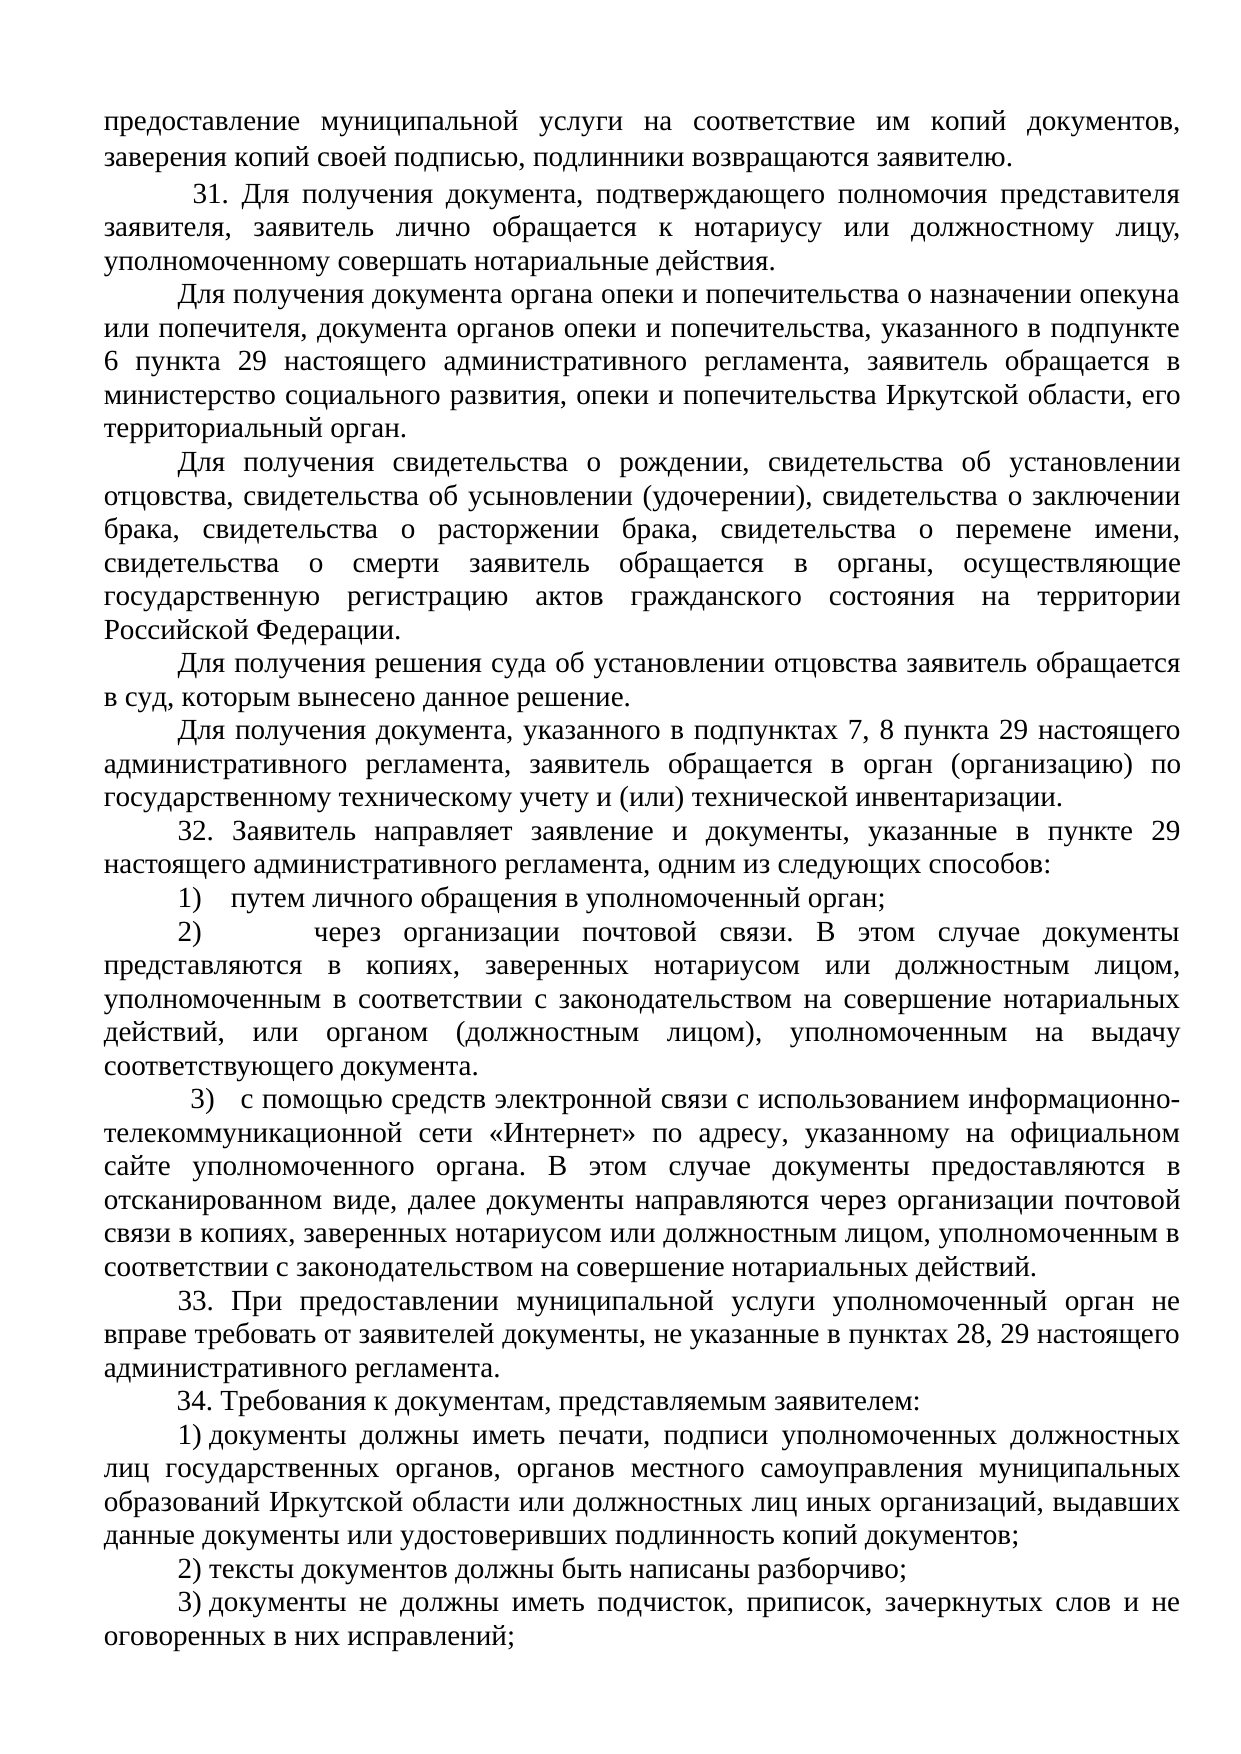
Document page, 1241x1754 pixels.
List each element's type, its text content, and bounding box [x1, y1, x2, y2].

text 34. Требования к документам, представляемым заявителем: [103, 1383, 1181, 1417]
text Для получения документа, указанного в подпунктах 7, 8 пункта 29 настоящего административного регламента, заявитель обращается в орган (организацию) по государственному техническому учету и (или) технической инвентаризации. [103, 712, 1181, 813]
text Для получения свидетельства о рождении, свидетельства об установлении отцовства, свидетельства об усыновлении (удочерении), свидетельства о заключении брака, свидетельства о расторжении брака, свидетельства о перемене имени, свидетельства о смерти заявитель обращается в органы, осуществляющие государственную регистрацию актов гражданского состояния на территории Российской Федерации. [103, 444, 1181, 645]
text 2) через организации почтовой связи. В этом случае документы представляются в копиях, заверенных нотариусом или должностным лицом, уполномоченным в соответствии с законодательством на совершение нотариальных действий, или органом (должностным лицом), уполномоченным на выдачу соответствующего документа. [103, 914, 1181, 1081]
text 1) путем личного обращения в уполномоченный орган; [103, 880, 1181, 914]
text 3) с помощью средств электронной связи с использованием информационно-телекоммуникационной сети «Интернет» по адресу, указанному на официальном сайте уполномоченного органа. В этом случае документы предоставляются в отсканированном виде, далее документы направляются через организации почтовой связи в копиях, заверенных нотариусом или должностным лицом, уполномоченным в соответствии с законодательством на совершение нотариальных действий. [103, 1081, 1181, 1283]
text 2) тексты документов должны быть написаны разборчиво; [103, 1551, 1181, 1584]
text 31. Для получения документа, подтверждающего полномочия представителя заявителя, заявитель лично обращается к нотариусу или должностному лицу, уполномоченному совершать нотариальные действия. [103, 176, 1181, 276]
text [103, 103, 1181, 173]
text Для получения документа органа опеки и попечительства о назначении опекуна или попечителя, документа органов опеки и попечительства, указанного в подпункте 6 пункта 29 настоящего административного регламента, заявитель обращается в министерство социального развития, опеки и попечительства Иркутской области, его территориальный орган. [103, 276, 1181, 444]
text Для получения решения суда об установлении отцовства заявитель обращается в суд, которым вынесено данное решение. [103, 645, 1181, 712]
text 1) документы должны иметь печати, подписи уполномоченных должностных лиц государственных органов, органов местного самоуправления муниципальных образований Иркутской области или должностных лиц иных организаций, выдавших данные документы или удостоверивших подлинность копий документов; [103, 1417, 1181, 1551]
text 32. Заявитель направляет заявление и документы, указанные в пункте 29 настоящего административного регламента, одним из следующих способов: [103, 813, 1181, 880]
text 3) документы не должны иметь подчисток, приписок, зачеркнутых слов и не оговоренных в них исправлений; [103, 1584, 1181, 1652]
text 33. При предоставлении муниципальной услуги уполномоченный орган не вправе требовать от заявителей документы, не указанные в пунктах 28, 29 настоящего административного регламента. [103, 1283, 1181, 1383]
